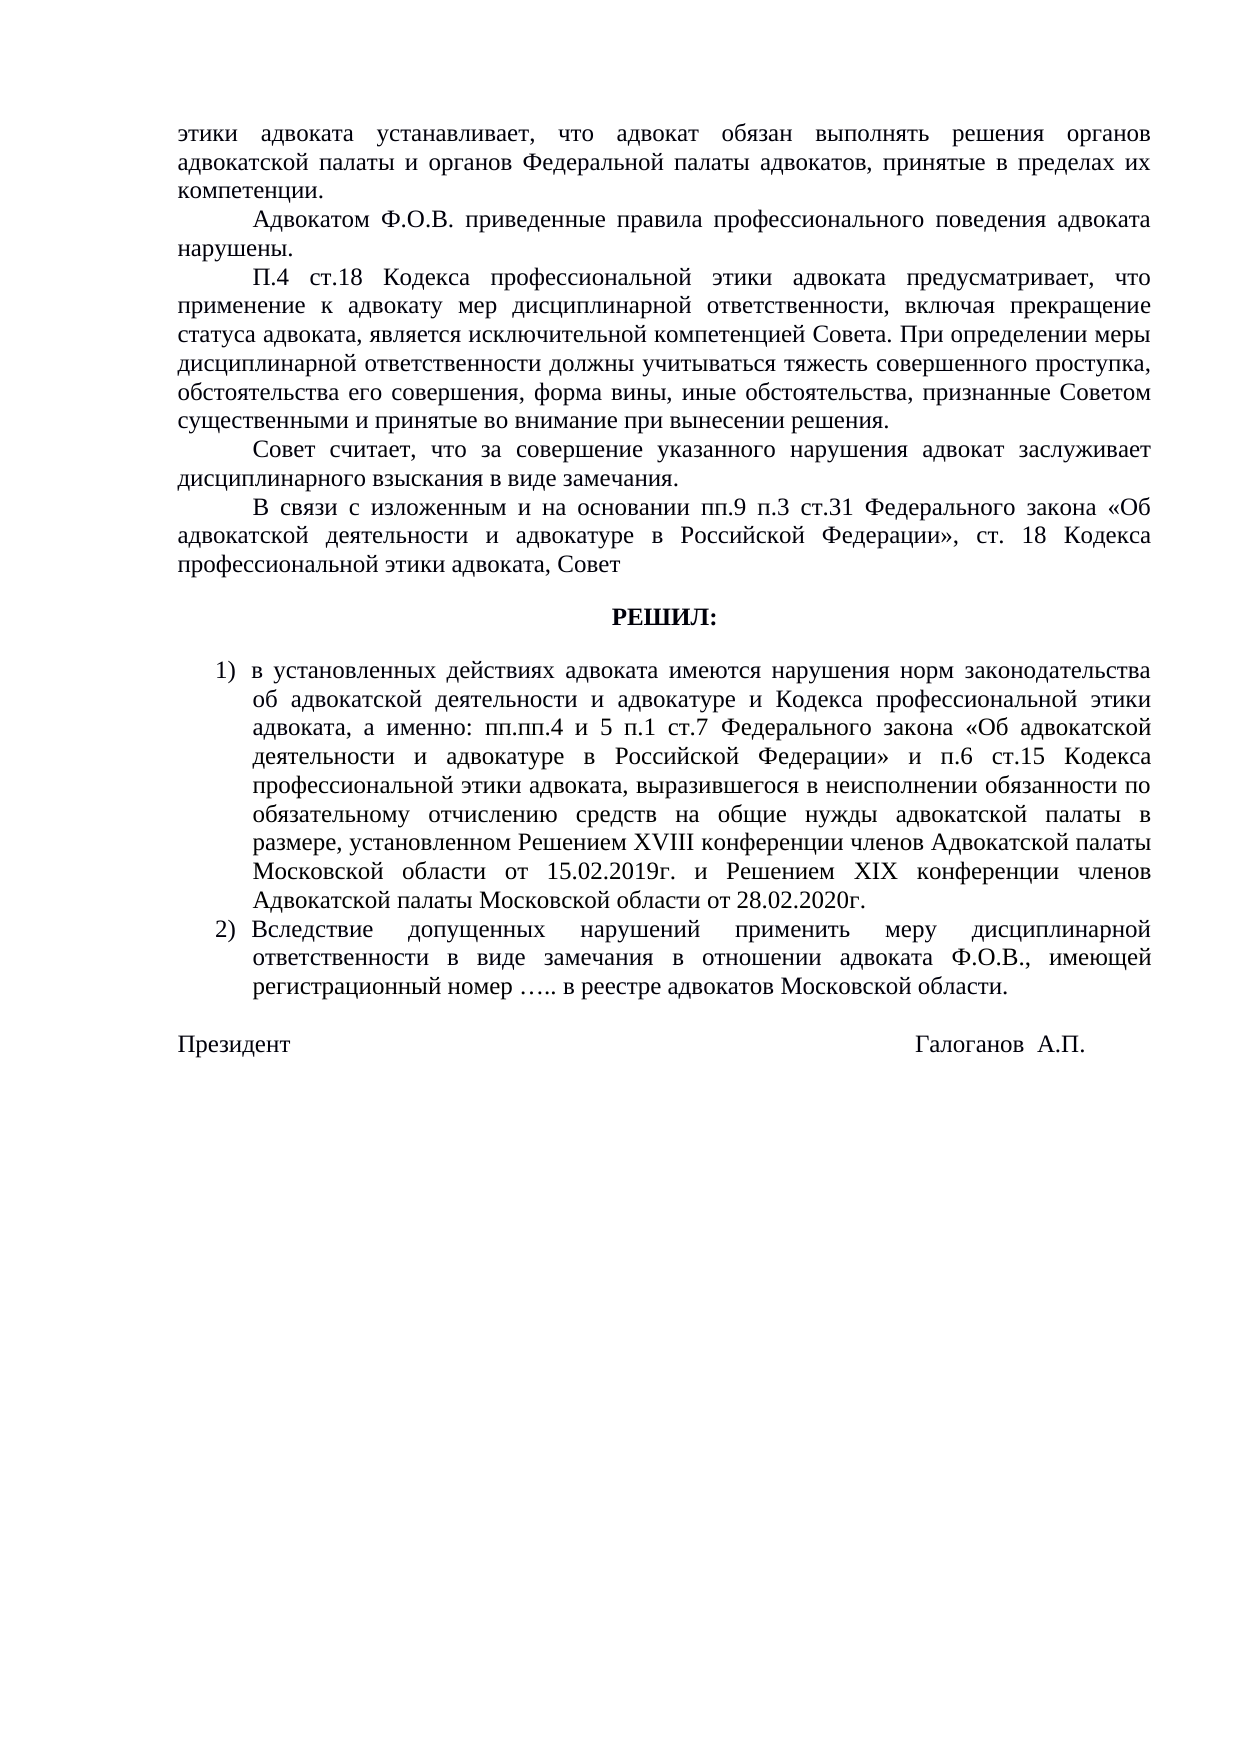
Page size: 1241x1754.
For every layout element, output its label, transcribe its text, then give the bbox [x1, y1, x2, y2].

text В связи с изложенным и на основании пп.9 п.3 ст.31 Федерального закона «Об адвокатской деятельности и адвокатуре в Российской Федерации», ст. 18 Кодекса профессиональной этики адвоката, Совет [177, 492, 1152, 578]
text Адвокатом Ф.О.В. приведенные правила профессионального поведения адвоката нарушены. [177, 204, 1152, 262]
text Президент Галоганов А.П. [177, 1029, 1152, 1057]
list в установленных действиях адвоката имеются нарушения норм законодательства об адвокатской деятельности и адвокатуре и Кодекса профессиональной этики адвоката, а именно: пп.пп.4 и 5 п.1 ст.7 Федерального закона «Об адвокатской деятельности и адвокатуре в Российской Федерации» и п.6 ст.15 Кодекса профессиональной этики адвоката, выразившегося в неисполнении обязанности по обязательному отчислению средств на общие нужды адвокатской палаты в размере, установленном Решением XVIII конференции членов Адвокатской палаты Московской области от 15.02.2019г. и Решением XIX конференции членов Адвокатской палаты Московской области от 28.02.2020г. [215, 655, 1152, 914]
text Совет считает, что за совершение указанного нарушения адвокат заслуживает дисциплинарного взыскания в виде замечания. [177, 434, 1152, 492]
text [177, 118, 1152, 204]
text РЕШИЛ: [177, 602, 1152, 631]
list Вследствие допущенных нарушений применить меру дисциплинарной ответственности в виде замечания в отношении адвоката Ф.О.В., имеющей регистрационный номер ….. в реестре адвокатов Московской области. [215, 914, 1152, 1000]
text П.4 ст.18 Кодекса профессиональной этики адвоката предусматривает, что применение к адвокату мер дисциплинарной ответственности, включая прекращение статуса адвоката, является исключительной компетенцией Совета. При определении меры дисциплинарной ответственности должны учитываться тяжесть совершенного проступка, обстоятельства его совершения, форма вины, иные обстоятельства, признанные Советом существенными и принятые во внимание при вынесении решения. [177, 262, 1152, 434]
